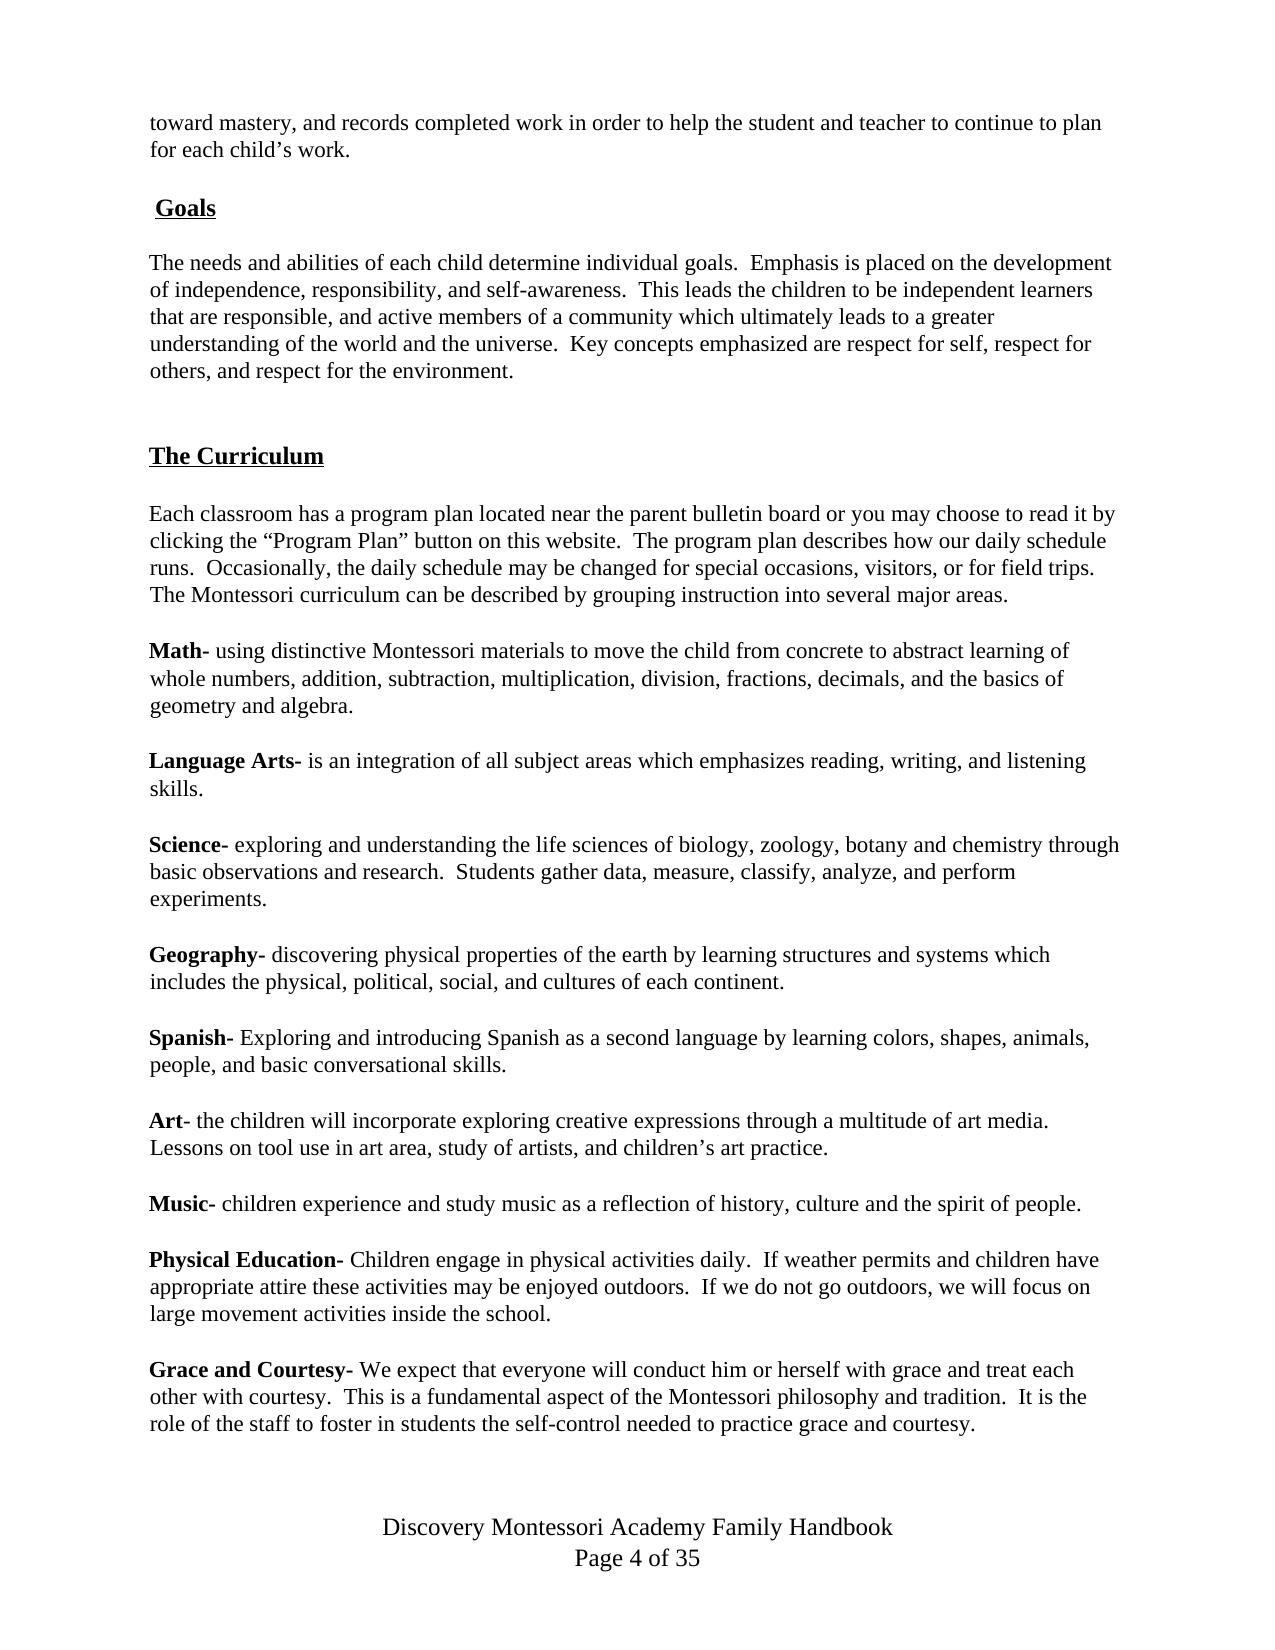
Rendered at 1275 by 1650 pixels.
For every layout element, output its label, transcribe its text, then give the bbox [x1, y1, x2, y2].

text Science- exploring and understanding the life sciences of biology, zoology, botany and chemistry through basic observations and research. Students gather data, measure, classify, analyze, and perform experiments. [148, 831, 1125, 911]
text The needs and abilities of each child determine individual goals. Emphasis is placed on the development of independence, responsibility, and self-awareness. This leads the children to be independent learners that are responsible, and active members of a community which ultimately leads to a greater understanding of the world and the universe. Key concepts emphasized are respect for self, respect for others, and respect for the environment. [148, 249, 1125, 384]
text Music- children experience and study music as a reflection of history, culture and the spirit of people. [148, 1190, 1125, 1216]
text Art- the children will incorporate exploring creative expressions through a multitude of art media. Lessons on tool use in art area, study of artists, and children’s art practice. [148, 1107, 1125, 1160]
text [148, 109, 1125, 162]
text Each classroom has a program plan located near the parent bulletin board or you may choose to read it by clicking the “Program Plan” button on this website. The program plan describes how our daily schedule runs. Occasionally, the daily schedule may be changed for special occasions, visitors, or for field trips. The Montessori curriculum can be described by grouping instruction into several major areas. [148, 500, 1125, 608]
text Math- using distinctive Montessori materials to move the child from concrete to abstract learning of whole numbers, addition, subtraction, multiplication, division, fractions, decimals, and the basics of geometry and algebra. [148, 637, 1125, 718]
text Spanish- Exploring and introducing Spanish as a second language by learning colors, shapes, animals, people, and basic conversational skills. [148, 1024, 1125, 1077]
text Physical Education- Children engage in physical activities daily. If weather permits and children have appropriate attire these activities may be enjoyed outdoors. If we do not go outdoors, we will focus on large movement activities inside the school. [148, 1246, 1125, 1326]
subtitle The Curriculum [148, 441, 1125, 469]
text Geography- discovering physical properties of the earth by learning structures and systems which includes the physical, political, social, and cultures of each continent. [148, 941, 1125, 994]
text Language Arts- is an integration of all subject areas which emphasizes reading, writing, and listening skills. [148, 748, 1125, 801]
text Grace and Courtesy- We expect that everyone will conduct him or herself with grace and treat each other with courtesy. This is a fundamental aspect of the Montessori philosophy and tradition. It is the role of the staff to foster in students the self-control needed to practice grace and courtesy. [148, 1356, 1125, 1436]
subtitle Goals [148, 193, 1125, 222]
